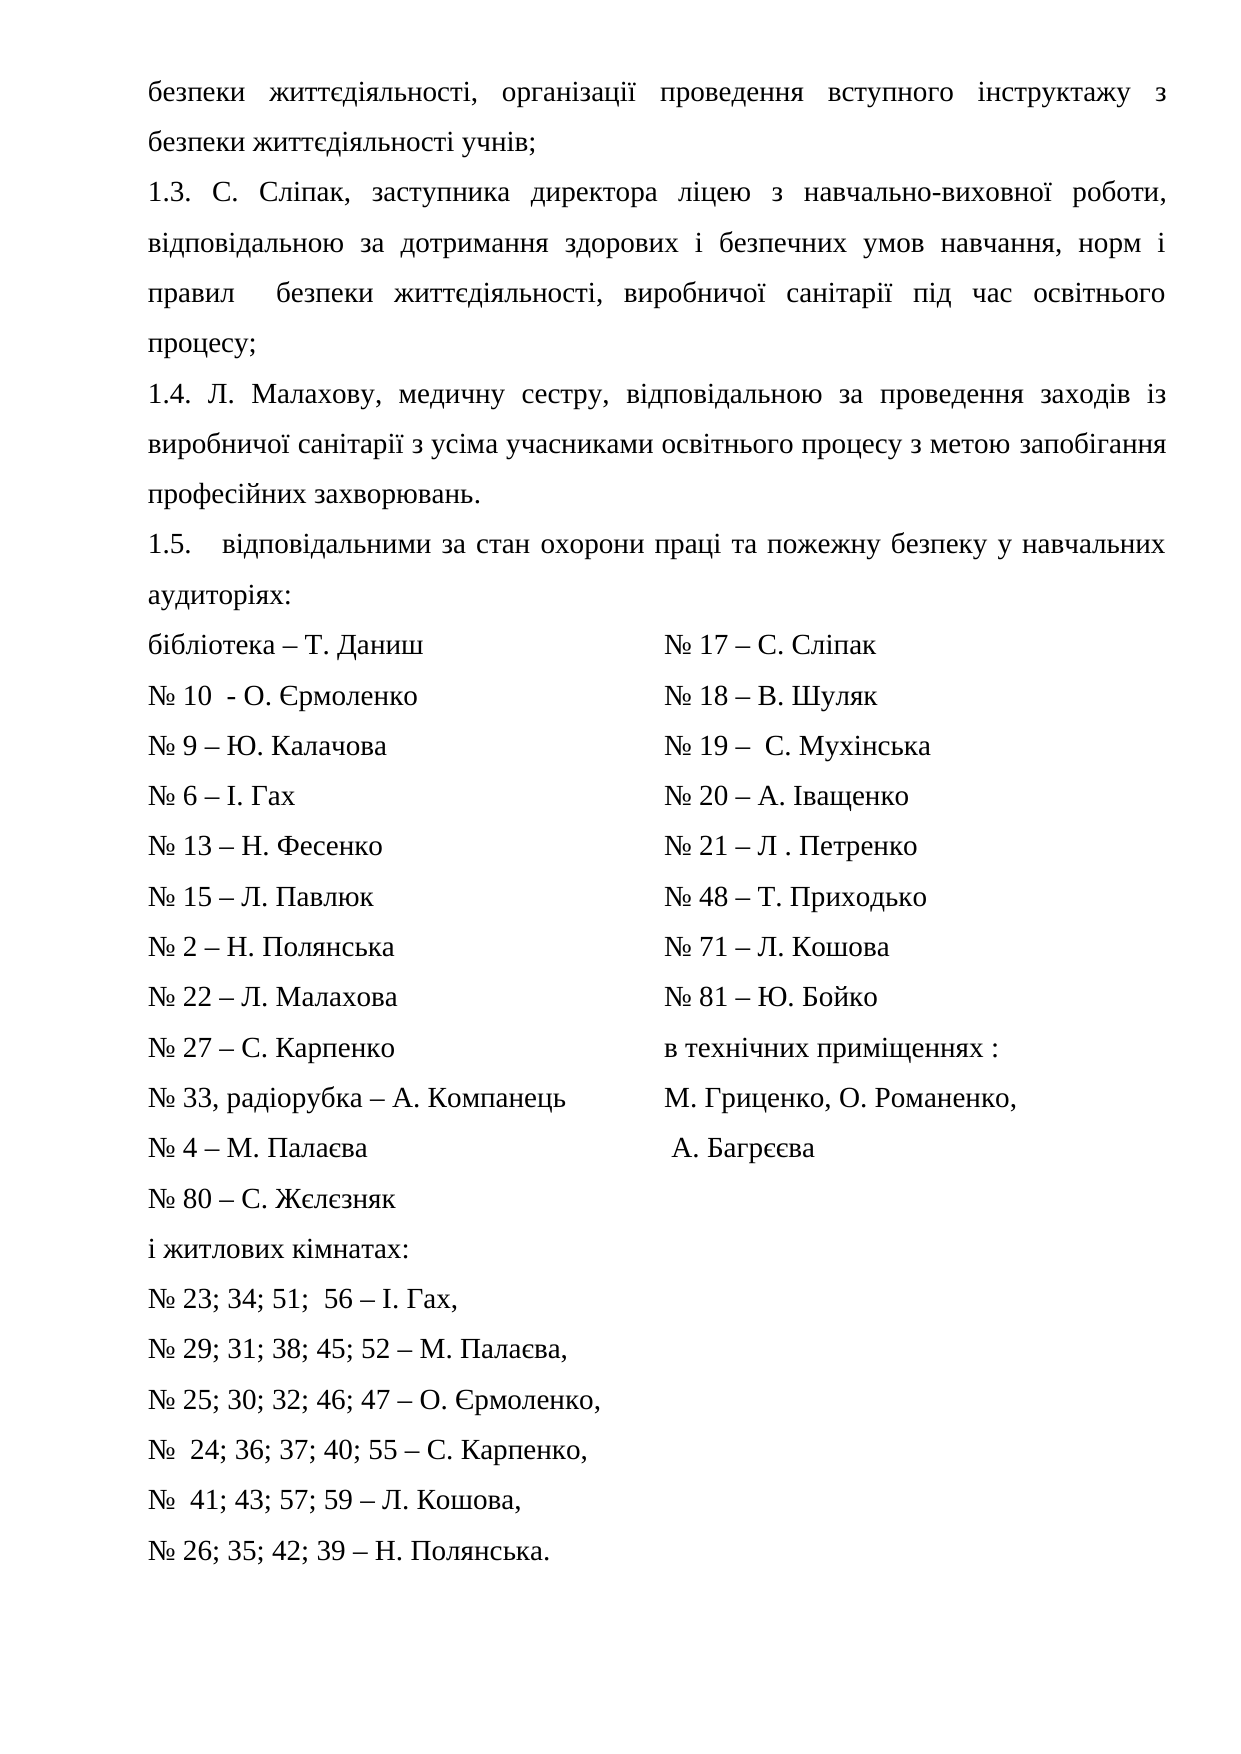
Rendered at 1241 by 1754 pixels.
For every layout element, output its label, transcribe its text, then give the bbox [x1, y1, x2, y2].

text № 25; 30; 32; 46; 47 – О. Єрмоленко, [148, 1382, 1167, 1415]
text 1.3. С. Сліпак, заступника директора ліцею з навчально-виховної роботи, відповідальною за дотримання здорових і безпечних умов навчання, норм і правил безпеки життєдіяльності, виробничої санітарії під час освітнього процесу; [148, 174, 1167, 359]
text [148, 74, 1167, 158]
text № 41; 43; 57; 59 – Л. Кошова, [148, 1482, 1167, 1516]
text № 23; 34; 51; 56 – І. Гах, [148, 1281, 1167, 1315]
text 1.5. відповідальними за стан охорони праці та пожежну безпеку у навчальних аудиторіях: [148, 527, 1167, 611]
text № 26; 35; 42; 39 – Н. Полянська. [148, 1533, 1167, 1566]
table_header бібліотека – Т. Даниш № 10 - О. Єрмоленко № 9 – Ю. Калачова № 6 – І. Гах № 13 – Н. Фесенко № 15 – Л. Павлюк № 2 – Н. Полянська № 22 – Л. Малахова № 27 – С. Карпенко № 33, радіорубка – А. Компанець № 4 – М. Палаєва № 80 – С. Жєлєзняк [136, 627, 653, 1231]
table_header № 17 – С. Сліпак № 18 – В. Шуляк № 19 – С. Мухінська № 20 – А. Іващенко № 21 – Л . Петренко № 48 – Т. Приходько № 71 – Л. Кошова № 81 – Ю. Бойко в технічних приміщеннях : М. Гриценко, О. Романенко, А. Багрєєва [653, 627, 1154, 1231]
text № 29; 31; 38; 45; 52 – М. Палаєва, [148, 1332, 1167, 1365]
text № 24; 36; 37; 40; 55 – С. Карпенко, [148, 1432, 1167, 1466]
text 1.4. Л. Малахову, медичну сестру, відповідальною за проведення заходів із виробничої санітарії з усіма учасниками освітнього процесу з метою запобігання професійних захворювань. [148, 376, 1167, 510]
text і житлових кімнатах: [148, 1231, 1167, 1264]
